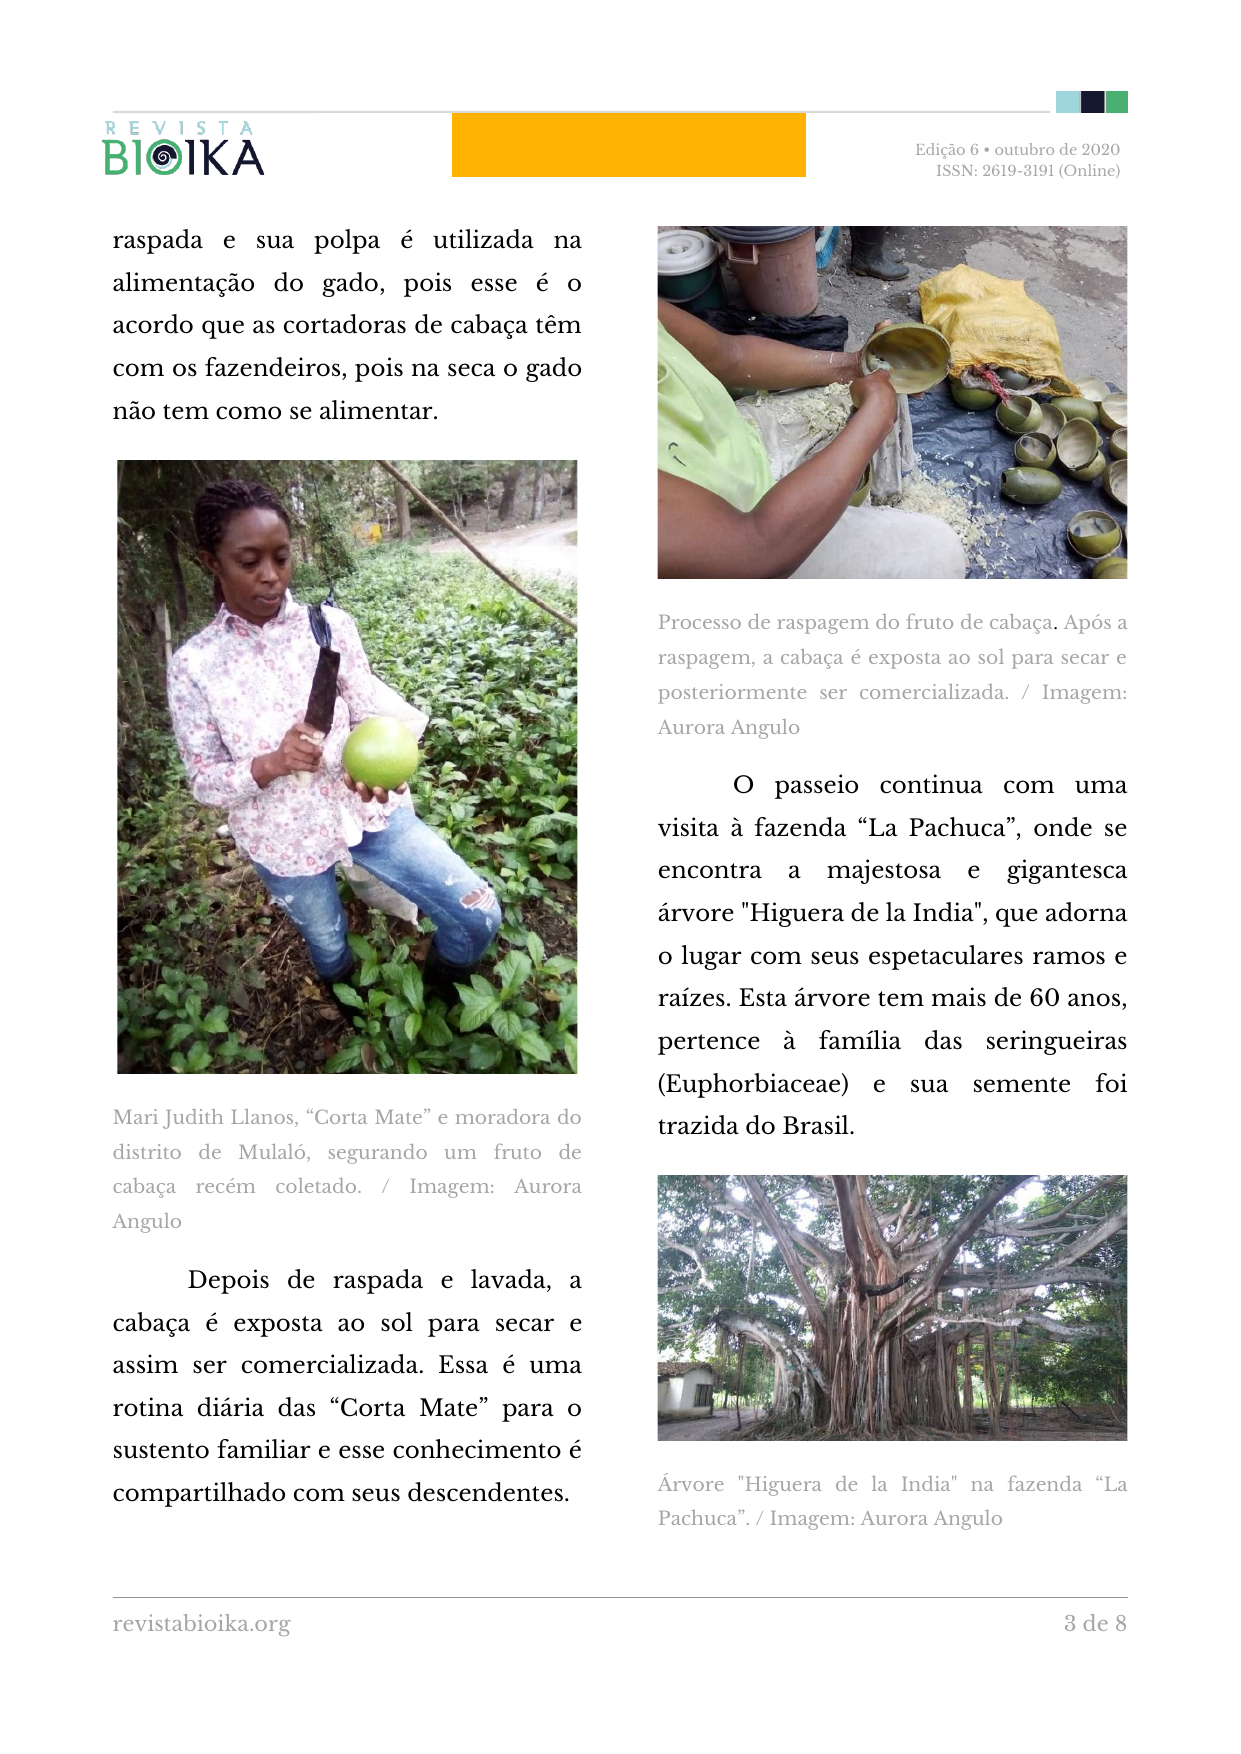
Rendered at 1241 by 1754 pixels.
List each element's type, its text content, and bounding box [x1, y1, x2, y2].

picture [101, 121, 265, 175]
text Depois de raspada e lavada, a cabaça é exposta ao sol para secar e assim ser comercializada. Essa é uma rotina diária das “Corta Mate” para o sustento familiar e esse conhecimento é compartilhado com seus descendentes. [112, 1266, 583, 1508]
text Processo de raspagem do fruto de cabaça. Após a raspagem, a cabaça é exposta ao sol para secar e posteriormente ser comercializada. / Imagem: Aurora Angulo [658, 611, 1128, 739]
text Árvore "Higuera de la India" na fazenda “La Pachuca”. / Imagem: Aurora Angulo [658, 1473, 1128, 1531]
picture [117, 460, 578, 1074]
picture [657, 1175, 1128, 1441]
text raspada e sua polpa é utilizada na alimentação do gado, pois esse é o acordo que as cortadoras de cabaça têm com os fazendeiros, pois na seca o gado não tem como se alimentar. [112, 226, 583, 425]
picture [657, 226, 1128, 579]
text O passeio continua com uma visita à fazenda “La Pachuca”, onde se encontra a majestosa e gigantesca árvore "Higuera de la India", que adorna o lugar com seus espetaculares ramos e raízes. Esta árvore tem mais de 60 anos, pertence à família das seringueiras (Euphorbiaceae) e sua semente foi trazida do Brasil. [658, 772, 1128, 1141]
text Mari Judith Llanos, “Corta Mate” e moradora do distrito de Mulaló, segurando um fruto de cabaça recém coletado. / Imagem: Aurora Angulo [112, 1106, 583, 1234]
